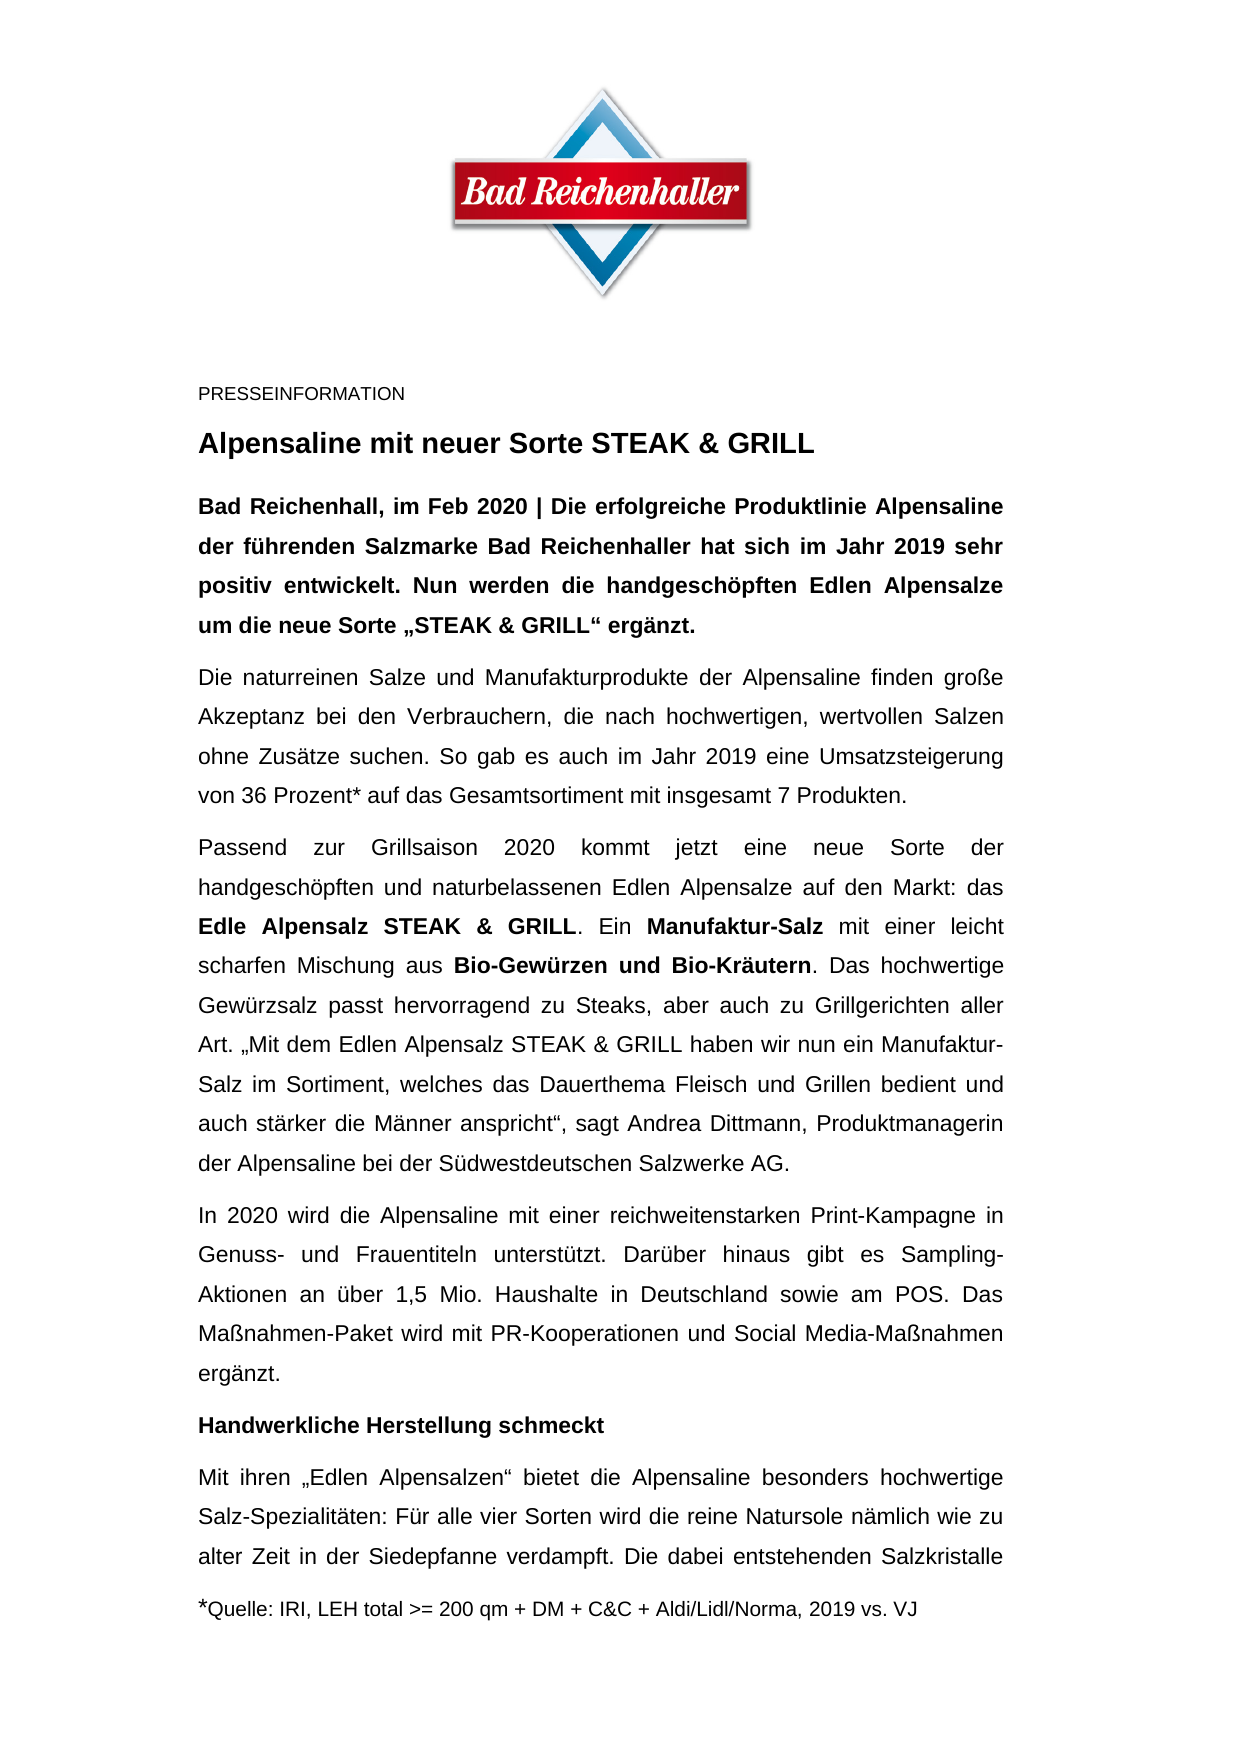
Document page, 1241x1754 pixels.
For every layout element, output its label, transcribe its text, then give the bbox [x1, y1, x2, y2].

picture [438, 75, 764, 312]
text PRESSEINFORMATION [198, 383, 1004, 404]
text Bad Reichenhall, im Feb 2020 | Die erfolgreiche Produktlinie Alpensaline der führenden Salzmarke Bad Reichenhaller hat sich im Jahr 2019 sehr positiv entwickelt. Nun werden die handgeschöpften Edlen Alpensalze um die neue Sorte „STEAK & GRILL“ ergänzt. [198, 493, 1004, 638]
text Passend zur Grillsaison 2020 kommt jetzt eine neue Sorte der handgeschöpften und naturbelassenen Edlen Alpensalze auf den Markt: das Edle Alpensalz STEAK & GRILL. Ein Manufaktur-Salz mit einer leicht scharfen Mischung aus Bio-Gewürzen und Bio-Kräutern. Das hochwertige Gewürzsalz passt hervorragend zu Steaks, aber auch zu Grillgerichten aller Art. „Mit dem Edlen Alpensalz STEAK & GRILL haben wir nun ein Manufaktur-Salz im Sortiment, welches das Dauerthema Fleisch und Grillen bedient und auch stärker die Männer anspricht“, sagt Andrea Dittmann, Produktmanagerin der Alpensaline bei der Südwestdeutschen Salzwerke AG. [198, 834, 1004, 1176]
text Handwerkliche Herstellung schmeckt [198, 1412, 1004, 1438]
text In 2020 wird die Alpensaline mit einer reichweitenstarken Print-Kampagne in Genuss- und Frauentiteln unterstützt. Darüber hinaus gibt es Sampling-Aktionen an über 1,5 Mio. Haushalte in Deutschland sowie am POS. Das Maßnahmen-Paket wird mit PR-Kooperationen und Social Media-Maßnahmen ergänzt. [198, 1202, 1004, 1386]
text Alpensaline mit neuer Sorte STEAK & GRILL [198, 426, 1004, 460]
text Die naturreinen Salze und Manufakturprodukte der Alpensaline finden große Akzeptanz bei den Verbrauchern, die nach hochwertigen, wertvollen Salzen ohne Zusätze suchen. So gab es auch im Jahr 2019 eine Umsatzsteigerung von 36 Prozent* auf das Gesamtsortiment mit insgesamt 7 Produkten. [198, 664, 1004, 808]
